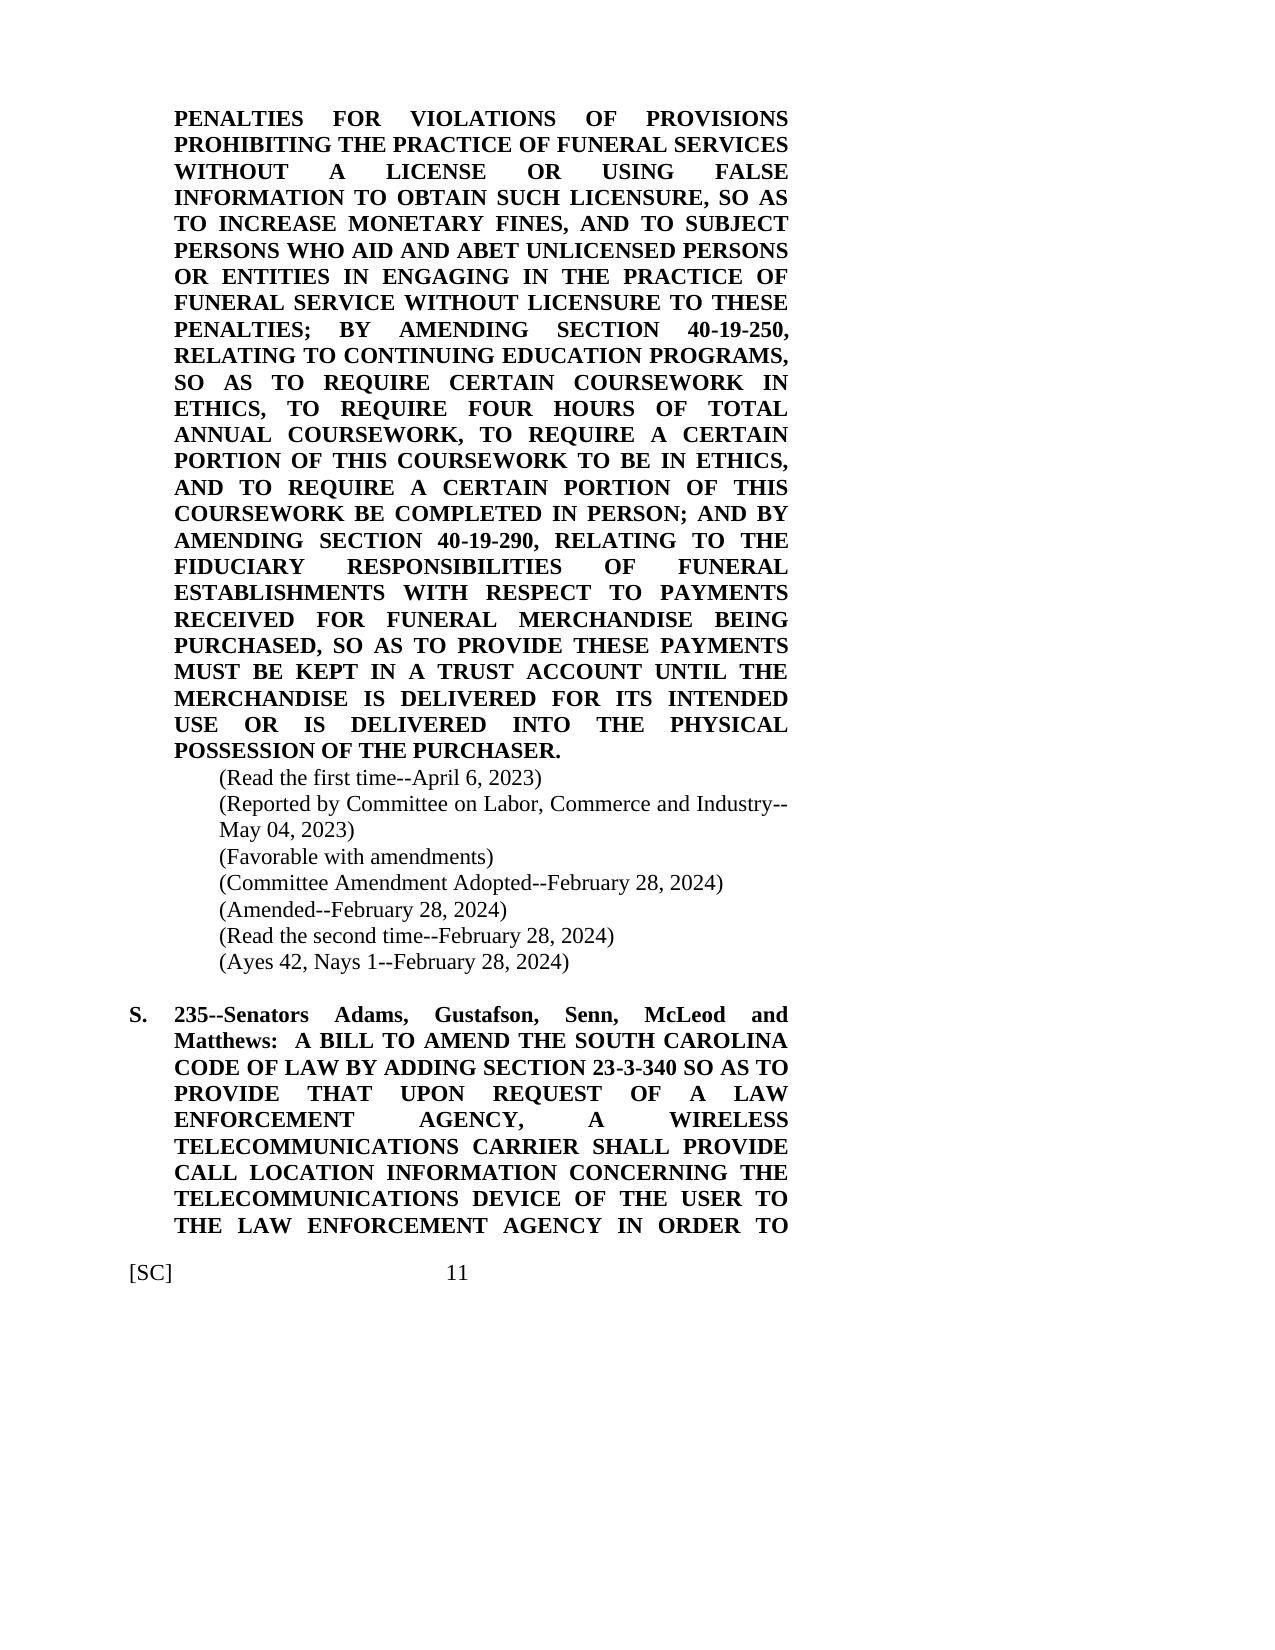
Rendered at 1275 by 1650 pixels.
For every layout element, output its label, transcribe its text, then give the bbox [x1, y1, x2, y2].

text (Amended--February 28, 2024) [219, 896, 789, 922]
text (Favorable with amendments) [219, 843, 789, 869]
text (Read the second time--February 28, 2024) [219, 922, 789, 948]
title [129, 105, 789, 764]
text (Reported by Committee on Labor, Commerce and Industry--May 04, 2023) [219, 790, 789, 843]
text (Committee Amendment Adopted--February 28, 2024) [219, 869, 789, 896]
text (Read the first time--April 6, 2023) [219, 764, 789, 790]
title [129, 1001, 789, 1238]
text (Ayes 42, Nays 1--February 28, 2024) [219, 948, 789, 975]
